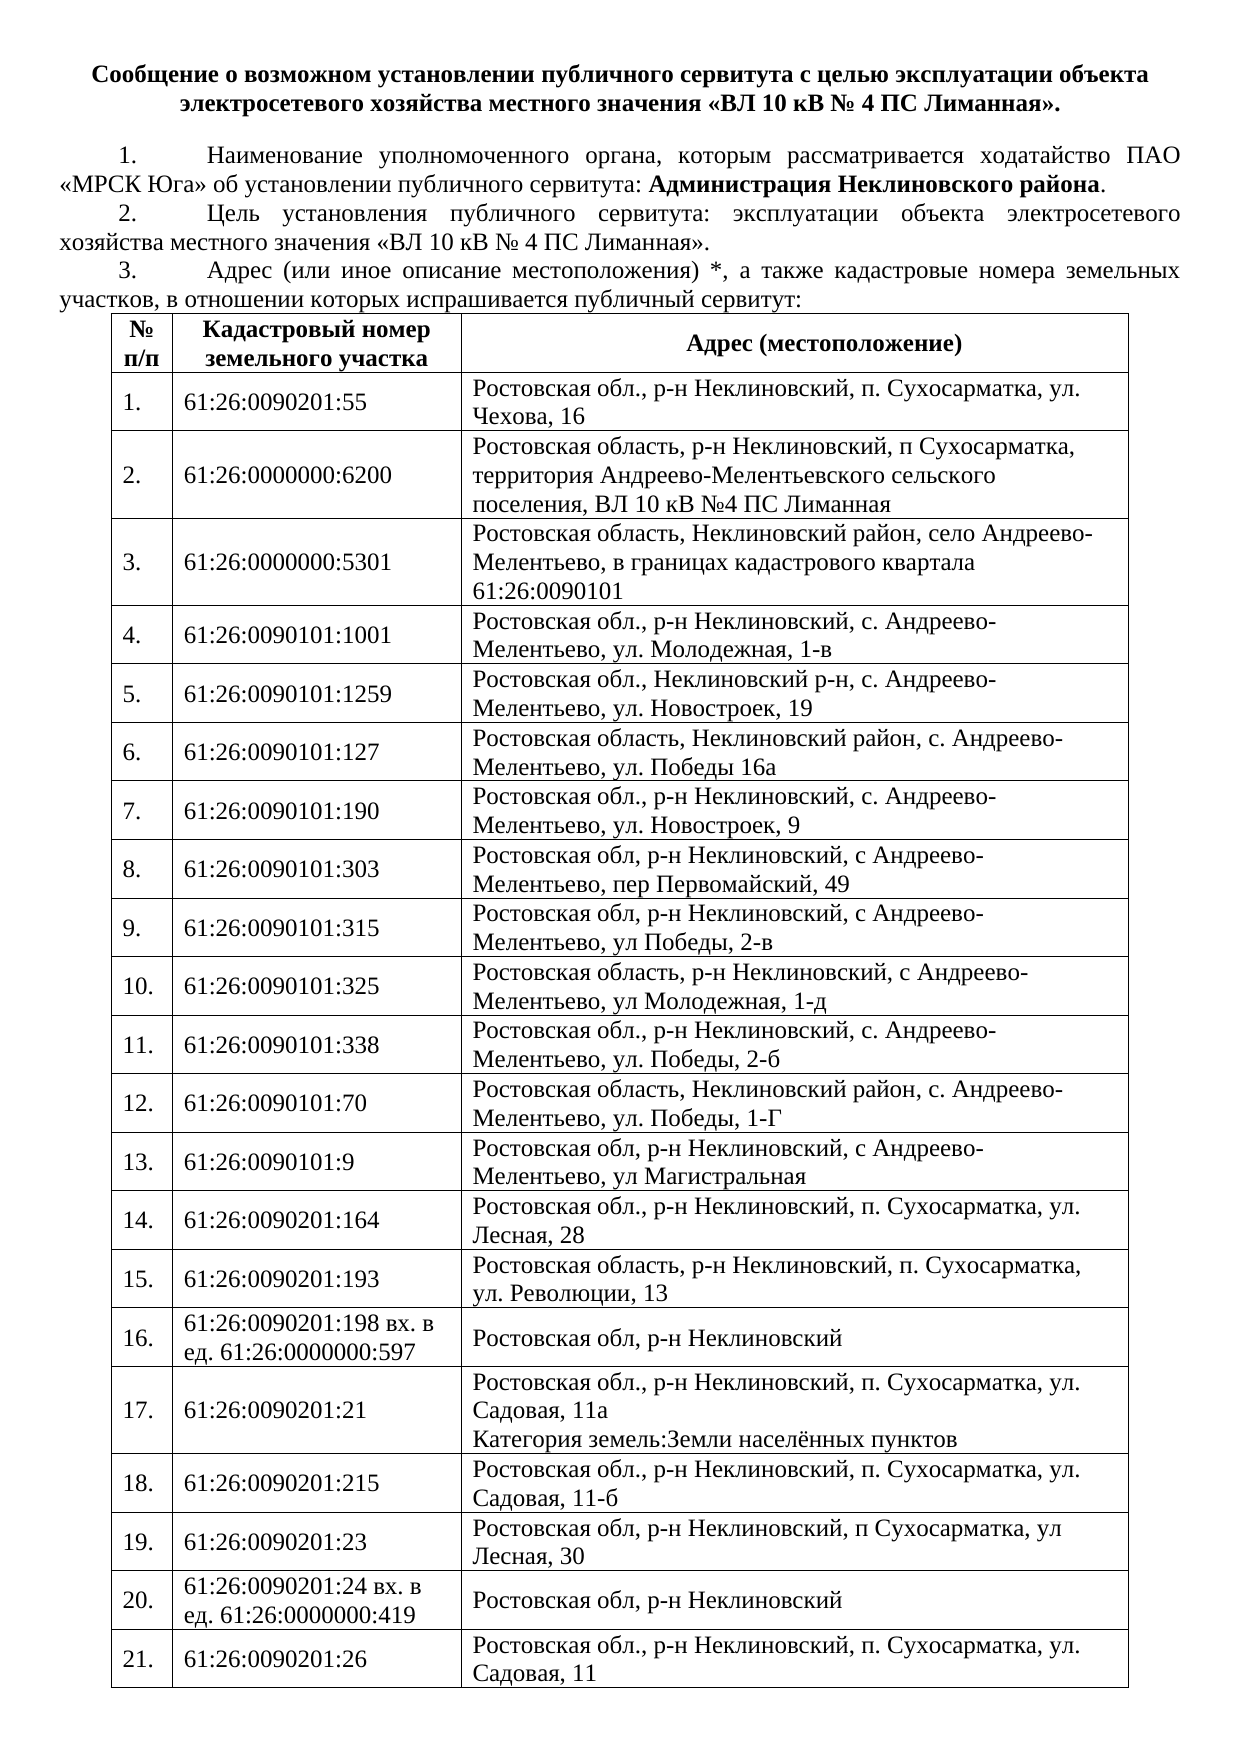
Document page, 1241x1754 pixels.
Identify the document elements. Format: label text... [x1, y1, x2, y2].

table_cell Ростовская обл., р-н Неклиновский, с. Андреево-Мелентьево, ул. Победы, 2-б [462, 1016, 1128, 1073]
table_cell [112, 1250, 172, 1307]
table_cell 61:26:0090201:55 [173, 373, 461, 430]
table_cell [112, 1571, 172, 1629]
table_cell [112, 1454, 172, 1512]
table_cell [112, 1074, 172, 1132]
table_cell [112, 723, 172, 780]
list Адрес (или иное описание местоположения) *, а также кадастровые номера земельных участков, в отношении которых испрашивается публичный сервитут: [59, 256, 1181, 313]
table_cell Ростовская область, Неклиновский район, с. Андреево-Мелентьево, ул. Победы 16а [462, 723, 1128, 780]
table_cell 61:26:0090201:193 [173, 1250, 461, 1307]
table_cell 61:26:0090101:1259 [173, 664, 461, 722]
table_cell Ростовская обл., р-н Неклиновский, п. Сухосарматка, ул. Чехова, 16 [462, 373, 1128, 430]
table_cell 61:26:0090201:164 [173, 1191, 461, 1249]
table_cell Ростовская обл, р-н Неклиновский [462, 1308, 1128, 1366]
table_cell 61:26:0090101:338 [173, 1016, 461, 1073]
table_cell [112, 899, 172, 956]
table_cell Ростовская обл., Неклиновский р-н, с. Андреево-Мелентьево, ул. Новостроек, 19 [462, 664, 1128, 722]
table_cell Ростовская обл., р-н Неклиновский, с. Андреево-Мелентьево, ул. Новостроек, 9 [462, 781, 1128, 839]
table_cell Ростовская обл, р-н Неклиновский [462, 1571, 1128, 1629]
table_cell [112, 431, 172, 517]
table_cell Ростовская область, р-н Неклиновский, с Андреево-Мелентьево, ул Молодежная, 1-д [462, 957, 1128, 1014]
table_cell [112, 1308, 172, 1366]
table_cell 61:26:0090101:315 [173, 899, 461, 956]
table_cell [112, 1133, 172, 1190]
table_cell 61:26:0090101:127 [173, 723, 461, 780]
table_cell 61:26:0090201:21 [173, 1367, 461, 1453]
table_cell 61:26:0090201:215 [173, 1454, 461, 1512]
table_cell [112, 1016, 172, 1073]
table_cell [112, 664, 172, 722]
table_cell Ростовская обл, р-н Неклиновский, с Андреево-Мелентьево, ул Магистральная [462, 1133, 1128, 1190]
table_cell [112, 519, 172, 605]
table_cell Ростовская область, р-н Неклиновский, п. Сухосарматка, ул. Революции, 13 [462, 1250, 1128, 1307]
table_cell Ростовская обл., р-н Неклиновский, п. Сухосарматка, ул. Садовая, 11а Категория земель:Земли населённых пунктов [462, 1367, 1128, 1453]
table_cell [112, 373, 172, 430]
list Наименование уполномоченного органа, которым рассматривается ходатайство ПАО «МРСК Юга» об установлении публичного сервитута: Администрация Неклиновского района. [59, 141, 1181, 198]
table_cell [112, 957, 172, 1014]
table_cell Ростовская обл., р-н Неклиновский, п. Сухосарматка, ул. Лесная, 28 [462, 1191, 1128, 1249]
table_cell [112, 1191, 172, 1249]
table_cell Ростовская область, Неклиновский район, с. Андреево-Мелентьево, ул. Победы, 1-Г [462, 1074, 1128, 1132]
table_cell 61:26:0090101:9 [173, 1133, 461, 1190]
table_header Адрес (местоположение) [462, 314, 1128, 372]
text Сообщение о возможном установлении публичного сервитута с целью эксплуатации объекта электросетевого хозяйства местного значения «ВЛ 10 кВ № 4 ПС Лиманная». [59, 59, 1181, 117]
table_cell [112, 606, 172, 663]
table_cell 61:26:0090101:325 [173, 957, 461, 1014]
table_header Кадастровый номер земельного участка [173, 314, 461, 372]
table_cell 61:26:0090101:70 [173, 1074, 461, 1132]
table_cell Ростовская обл., р-н Неклиновский, п. Сухосарматка, ул. Садовая, 11 [462, 1630, 1128, 1687]
table_header № п/п [112, 314, 172, 372]
table_cell 61:26:0000000:5301 [173, 519, 461, 605]
table_cell [112, 1513, 172, 1570]
table_cell 61:26:0090201:198 вх. в ед. 61:26:0000000:597 [173, 1308, 461, 1366]
table_cell 61:26:0090201:24 вх. в ед. 61:26:0000000:419 [173, 1571, 461, 1629]
table_cell Ростовская область, Неклиновский район, село Андреево-Мелентьево, в границах кадастрового квартала 61:26:0090101 [462, 519, 1128, 605]
table_cell 61:26:0090201:23 [173, 1513, 461, 1570]
table_cell 61:26:0000000:6200 [173, 431, 461, 517]
table_cell [112, 1630, 172, 1687]
table_cell Ростовская обл., р-н Неклиновский, с. Андреево-Мелентьево, ул. Молодежная, 1-в [462, 606, 1128, 663]
table_cell Ростовская обл, р-н Неклиновский, п Сухосарматка, ул Лесная, 30 [462, 1513, 1128, 1570]
table_cell [112, 840, 172, 897]
table_cell 61:26:0090101:1001 [173, 606, 461, 663]
table_cell Ростовская область, р-н Неклиновский, п Сухосарматка, территория Андреево-Мелентьевского сельского поселения, ВЛ 10 кВ №4 ПС Лиманная [462, 431, 1128, 517]
table_cell 61:26:0090201:26 [173, 1630, 461, 1687]
table_cell 61:26:0090101:303 [173, 840, 461, 897]
table_cell 61:26:0090101:190 [173, 781, 461, 839]
table_cell Ростовская обл, р-н Неклиновский, с Андреево-Мелентьево, пер Первомайский, 49 [462, 840, 1128, 897]
table_cell [112, 1367, 172, 1453]
table_cell Ростовская обл., р-н Неклиновский, п. Сухосарматка, ул. Садовая, 11-б [462, 1454, 1128, 1512]
table_cell Ростовская обл, р-н Неклиновский, с Андреево-Мелентьево, ул Победы, 2-в [462, 899, 1128, 956]
table_cell [112, 781, 172, 839]
list Цель установления публичного сервитута: эксплуатации объекта электросетевого хозяйства местного значения «ВЛ 10 кВ № 4 ПС Лиманная». [59, 198, 1181, 256]
